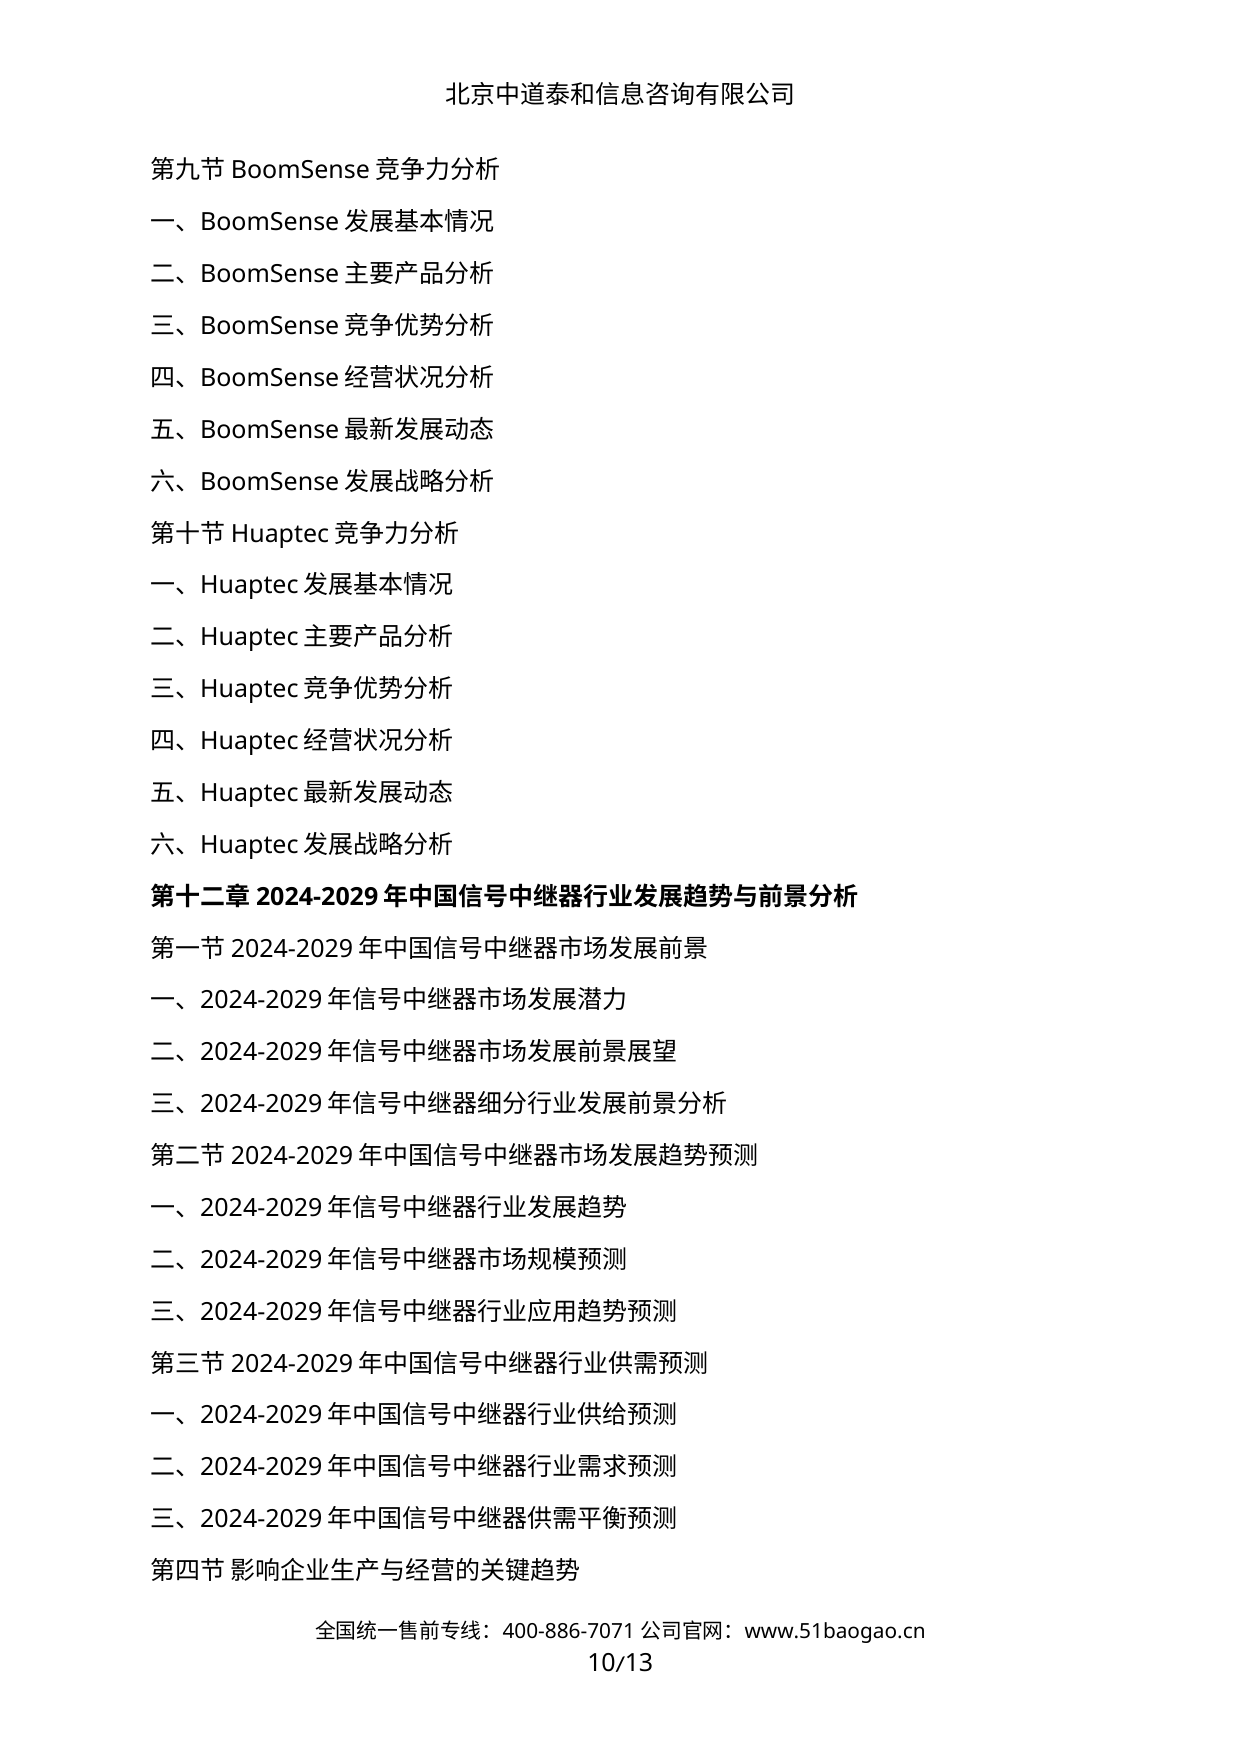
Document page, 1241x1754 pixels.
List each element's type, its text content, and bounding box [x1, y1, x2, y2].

text 三、2024-2029年信号中继器行业应用趋势预测 [150, 1291, 1090, 1327]
text 第九节 BoomSense竞争力分析 [150, 150, 1090, 186]
text 一、Huaptec发展基本情况 [150, 565, 1090, 601]
text 一、BoomSense发展基本情况 [150, 202, 1090, 238]
text 三、Huaptec竞争优势分析 [150, 669, 1090, 705]
text 六、Huaptec发展战略分析 [150, 824, 1090, 861]
text 第十节 Huaptec竞争力分析 [150, 513, 1090, 549]
text 二、2024-2029年信号中继器市场发展前景展望 [150, 1032, 1090, 1068]
text 三、BoomSense竞争优势分析 [150, 306, 1090, 342]
text 三、2024-2029年信号中继器细分行业发展前景分析 [150, 1084, 1090, 1120]
text 二、Huaptec主要产品分析 [150, 617, 1090, 653]
text 五、Huaptec最新发展动态 [150, 772, 1090, 809]
text 一、2024-2029年中国信号中继器行业供给预测 [150, 1395, 1090, 1431]
text 四、BoomSense经营状况分析 [150, 357, 1090, 394]
text 六、BoomSense发展战略分析 [150, 461, 1090, 497]
text 四、Huaptec经营状况分析 [150, 721, 1090, 757]
text 一、2024-2029年信号中继器行业发展趋势 [150, 1187, 1090, 1224]
text 第一节 2024-2029年中国信号中继器市场发展前景 [150, 928, 1090, 964]
text 第四节 影响企业生产与经营的关键趋势 [150, 1551, 1090, 1587]
text 五、BoomSense最新发展动态 [150, 409, 1090, 446]
text 第二节 2024-2029年中国信号中继器市场发展趋势预测 [150, 1136, 1090, 1172]
text 二、2024-2029年信号中继器市场规模预测 [150, 1239, 1090, 1276]
text 二、2024-2029年中国信号中继器行业需求预测 [150, 1447, 1090, 1483]
text 三、2024-2029年中国信号中继器供需平衡预测 [150, 1499, 1090, 1535]
text 一、2024-2029年信号中继器市场发展潜力 [150, 980, 1090, 1016]
text 第三节 2024-2029年中国信号中继器行业供需预测 [150, 1343, 1090, 1379]
text 二、BoomSense主要产品分析 [150, 254, 1090, 290]
text 第十二章 2024-2029年中国信号中继器行业发展趋势与前景分析 [150, 876, 1090, 912]
